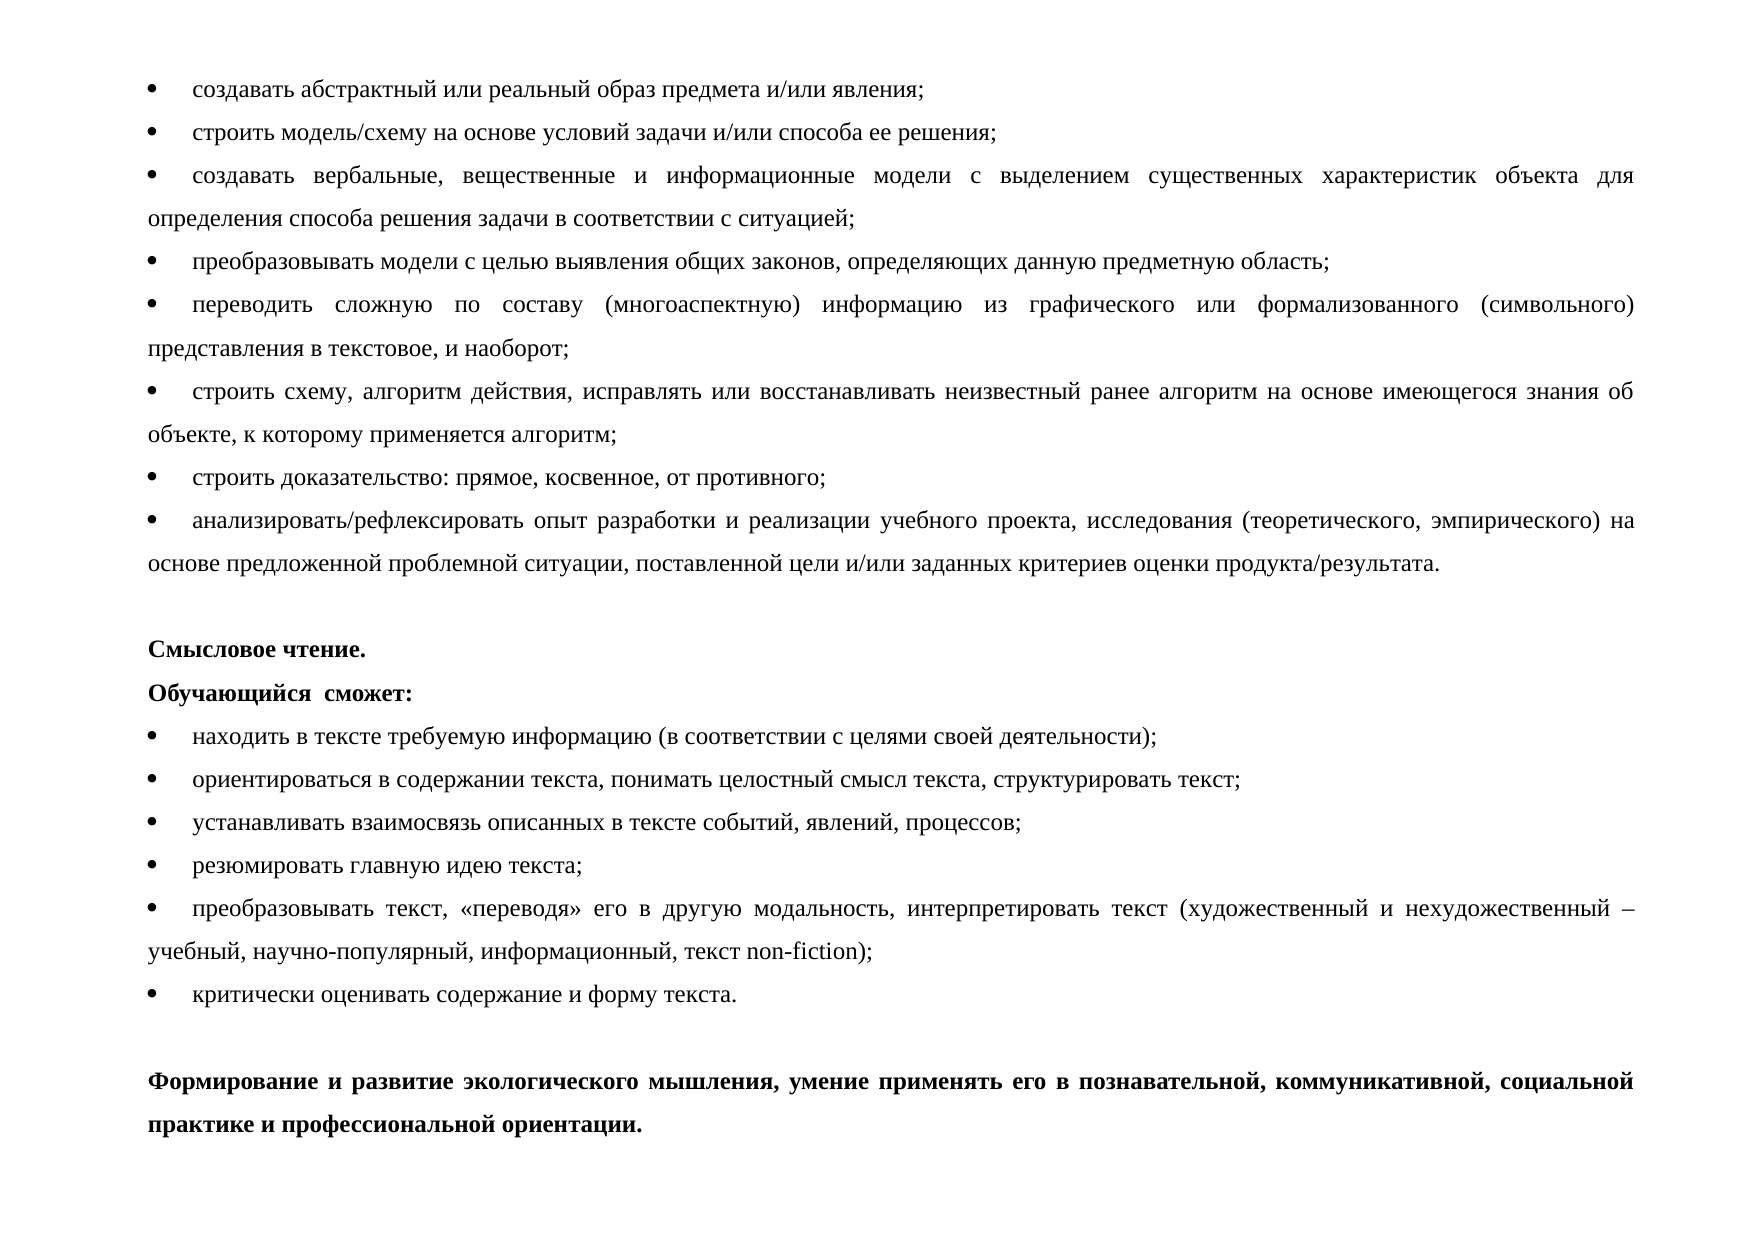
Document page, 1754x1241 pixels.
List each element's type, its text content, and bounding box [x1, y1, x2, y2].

list критически оценивать содержание и форму текста. [148, 979, 1636, 1008]
list преобразовывать текст, «переводя» его в другую модальность, интерпретировать текст (художественный и нехудожественный – учебный, научно-популярный, информационный, текст non-fiction); [148, 893, 1636, 965]
text Формирование и развитие экологического мышления, умение применять его в познавательной, коммуникативной, социальной практике и профессиональной ориентации. [148, 1066, 1636, 1138]
text Смысловое чтение. [148, 634, 1636, 663]
list строить модель/схему на основе условий задачи и/или способа ее решения; [148, 117, 1636, 146]
list переводить сложную по составу (многоаспектную) информацию из графического или формализованного (символьного) представления в текстовое, и наоборот; [148, 289, 1636, 361]
list создавать абстрактный или реальный образ предмета и/или явления; [148, 74, 1636, 103]
list строить доказательство: прямое, косвенное, от противного; [148, 462, 1636, 491]
list строить схему, алгоритм действия, исправлять или восстанавливать неизвестный ранее алгоритм на основе имеющегося знания об объекте, к которому применяется алгоритм; [148, 376, 1636, 448]
text Обучающийся сможет: [148, 678, 1636, 706]
list находить в тексте требуемую информацию (в соответствии с целями своей деятельности); [148, 721, 1636, 749]
list создавать вербальные, вещественные и информационные модели с выделением существенных характеристик объекта для определения способа решения задачи в соответствии с ситуацией; [148, 160, 1636, 232]
list анализировать/рефлексировать опыт разработки и реализации учебного проекта, исследования (теоретического, эмпирического) на основе предложенной проблемной ситуации, поставленной цели и/или заданных критериев оценки продукта/результата. [148, 505, 1636, 577]
list устанавливать взаимосвязь описанных в тексте событий, явлений, процессов; [148, 807, 1636, 836]
list резюмировать главную идею текста; [148, 850, 1636, 879]
list ориентироваться в содержании текста, понимать целостный смысл текста, структурировать текст; [148, 764, 1636, 793]
list преобразовывать модели с целью выявления общих законов, определяющих данную предметную область; [148, 246, 1636, 275]
